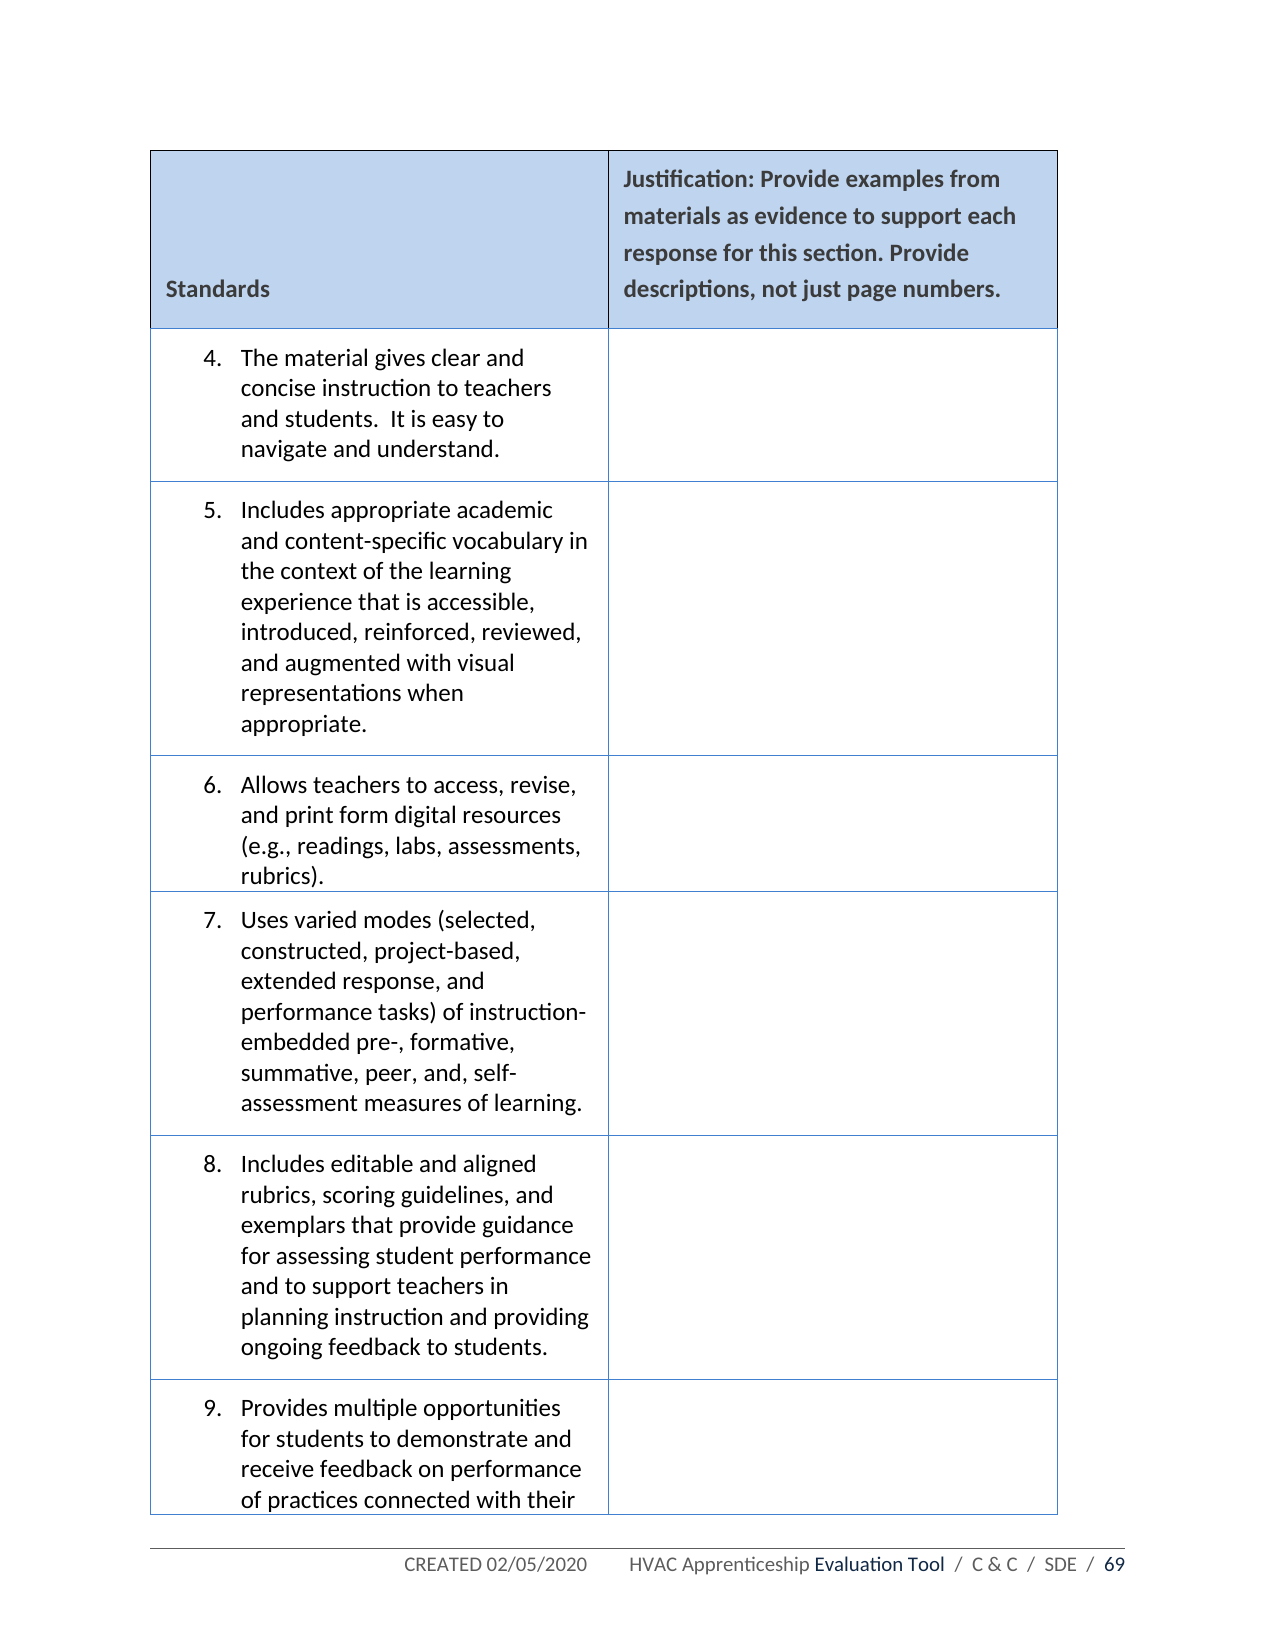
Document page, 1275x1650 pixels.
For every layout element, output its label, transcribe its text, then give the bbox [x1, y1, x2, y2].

table_header Justification: Provide examples from materials as evidence to support each response for this section. Provide descriptions, not just page numbers. [609, 151, 1057, 328]
table_header Standards [151, 151, 608, 328]
table_cell [609, 482, 1057, 755]
table_cell Uses varied modes (selected, constructed, project-based, extended response, and performance tasks) of instruction-embedded pre-, formative, summative, peer, and, self-assessment measures of learning. [151, 892, 608, 1135]
table_cell [609, 1136, 1057, 1379]
table_cell [609, 756, 1057, 891]
table_cell [609, 1380, 1057, 1514]
table_cell Allows teachers to access, revise, and print form digital resources (e.g., readings, labs, assessments, rubrics). [151, 756, 608, 891]
table_cell The material gives clear and concise instruction to teachers and students. It is easy to navigate and understand. [151, 329, 608, 481]
table_cell [609, 892, 1057, 1135]
table_cell [609, 329, 1057, 481]
table_cell Includes appropriate academic and content-specific vocabulary in the context of the learning experience that is accessible, introduced, reinforced, reviewed, and augmented with visual representations when appropriate. [151, 482, 608, 755]
table_cell Includes editable and aligned rubrics, scoring guidelines, and exemplars that provide guidance for assessing student performance and to support teachers in planning instruction and providing ongoing feedback to students. [151, 1136, 608, 1379]
